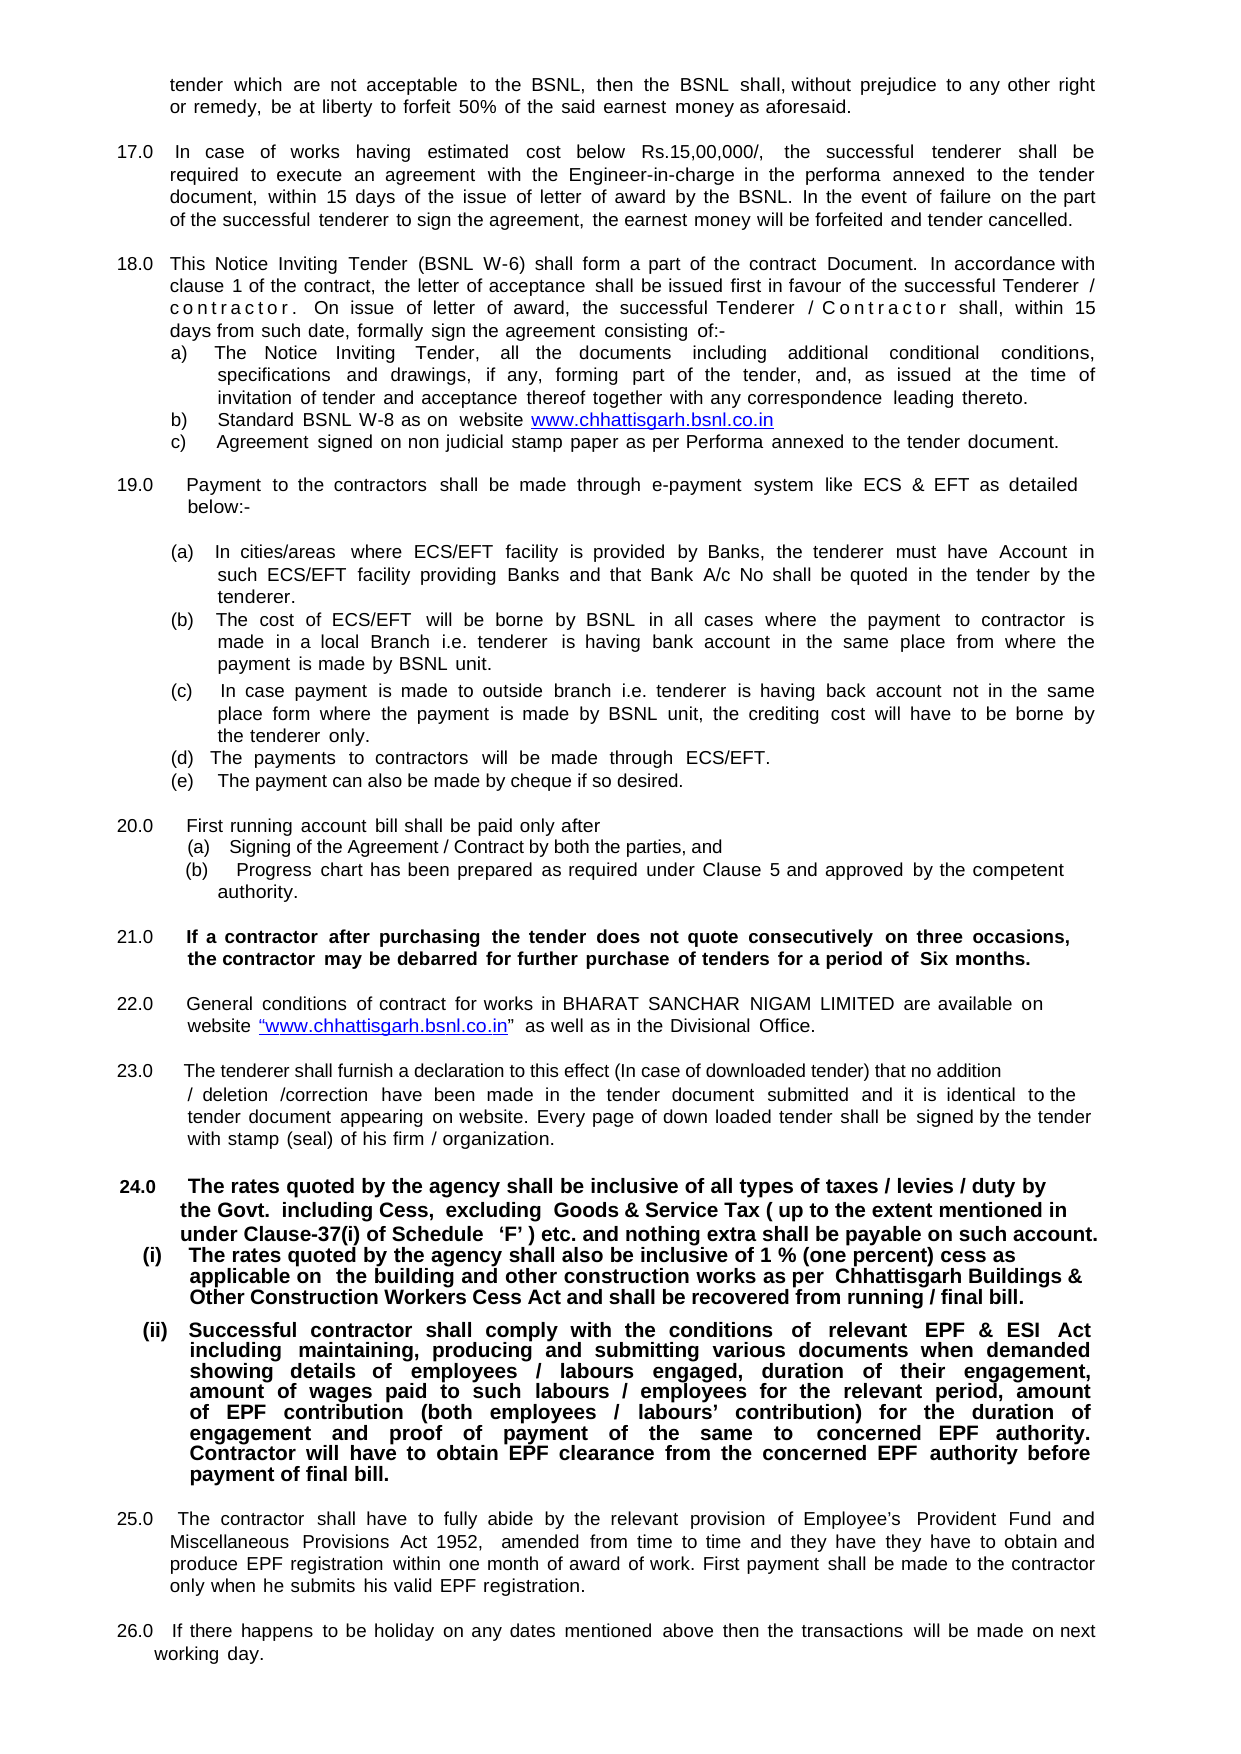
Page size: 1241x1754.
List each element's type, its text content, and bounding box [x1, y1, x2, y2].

text (c) In case payment is made to outside branch i.e. tenderer is having back account not in the same place form where the payment is made by BSNL unit, the crediting cost will have to be borne by the tenderer only. [171, 680, 1096, 746]
text (b) Progress chart has been prepared as required under Clause 5 and approved by the competent authority. [180, 858, 1095, 902]
text 20.0 First running account bill shall be paid only after [117, 814, 1105, 836]
text 21.0 If a contractor after purchasing the tender does not quote consecutively on three occasions, the contractor may be debarred for further purchase of tenders for a period of Six months. [117, 926, 1095, 969]
text (d) The payments to contractors will be made through ECS/EFT. [171, 747, 1095, 769]
text 18.0 This Notice Inviting Tender (BSNL W-6) shall form a part of the contract Document. In accordance with clause 1 of the contract, the letter of acceptance shall be issued first in favour of the successful Tenderer / contractor. On issue of letter of award, the successful Tenderer / Contractor shall, within 15 days from such date, formally sign the agreement consisting of:- [117, 252, 1096, 341]
text 24.0 The rates quoted by the agency shall be inclusive of all types of taxes / levies / duty by [114, 1174, 1105, 1198]
text a) The Notice Inviting Tender, all the documents including additional conditional conditions, specifications and drawings, if any, forming part of the tender, and, as issued at the time of invitation of tender and acceptance thereof together with any correspondence leading thereto. [171, 342, 1095, 408]
text (b) The cost of ECS/EFT will be borne by BSNL in all cases where the payment to contractor is made in a local Branch i.e. tenderer is having bank account in the same place from where the payment is made by BSNL unit. [171, 608, 1096, 675]
list The rates quoted by the agency shall also be inclusive of 1 % (one percent) cess as [142, 1246, 1092, 1267]
list applicable on the building and other construction works as per Chhattisgarh Buildings & Other Construction Workers Cess Act and shall be recovered from running / final bill. [189, 1267, 1092, 1308]
text 17.0 In case of works having estimated cost below Rs.15,00,000/, the successful tenderer shall be required to execute an agreement with the Engineer-in-charge in the performa annexed to the tender document, within 15 days of the issue of letter of award by the BSNL. In the event of failure on the part of the successful tenderer to sign the agreement, the earnest money will be forfeited and tender cancelled. [117, 141, 1096, 230]
text c) Agreement signed on non judicial stamp paper as per Performa annexed to the tender document. [171, 431, 1085, 452]
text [117, 74, 1095, 118]
text 22.0 General conditions of contract for works in BHARAT SANCHAR NIGAM LIMITED are available on website “www.chhattisgarh.bsnl.co.in” as well as in the Divisional Office. [117, 993, 1095, 1037]
list If there happens to be holiday on any dates mentioned above then the transactions will be made on next working day. [117, 1620, 1095, 1664]
text (e) The payment can also be made by cheque if so desired. [171, 769, 1095, 791]
text 23.0 The tenderer shall furnish a declaration to this effect (In case of downloaded tender) that no addition [117, 1060, 1095, 1081]
list Signing of the Agreement / Contract by both the parties, and [187, 836, 1078, 857]
text / deletion /correction have been made in the tender document submitted and it is identical to the tender document appearing on website. Every page of down loaded tender shall be signed by the tender with stamp (seal) of his firm / organization. [187, 1083, 1096, 1150]
text b) Standard BSNL W-8 as on website www.chhattisgarh.bsnl.co.in [171, 409, 1098, 431]
text the Govt. including Cess, excluding Goods & Service Tax ( up to the extent mentioned in under Clause-37(i) of Schedule ‘F’ ) etc. and nothing extra shall be payable on such account. [180, 1198, 1105, 1246]
text (a) In cities/areas where ECS/EFT facility is provided by Banks, the tenderer must have Account in such ECS/EFT facility providing Banks and that Bank A/c No shall be quoted in the tender by the tenderer. [171, 541, 1095, 607]
text 25.0 The contractor shall have to fully abide by the relevant provision of Employee’s Provident Fund and Miscellaneous Provisions Act 1952, amended from time to time and they have they have to obtain and produce EPF registration within one month of award of work. First payment shall be made to the contractor only when he submits his valid EPF registration. [117, 1508, 1095, 1597]
list Successful contractor shall comply with the conditions of relevant EPF & ESI Act including maintaining, producing and submitting various documents when demanded showing details of employees / labours engaged, duration of their engagement, amount of wages paid to such labours / employees for the relevant period, amount of EPF contribution (both employees / labours’ contribution) for the duration of engagement and proof of payment of the same to concerned EPF authority. Contractor will have to obtain EPF clearance from the concerned EPF authority before payment of final bill. [142, 1321, 1091, 1486]
text 19.0 Payment to the contractors shall be made through e-payment system like ECS & EFT as detailed below:- [117, 474, 1078, 518]
